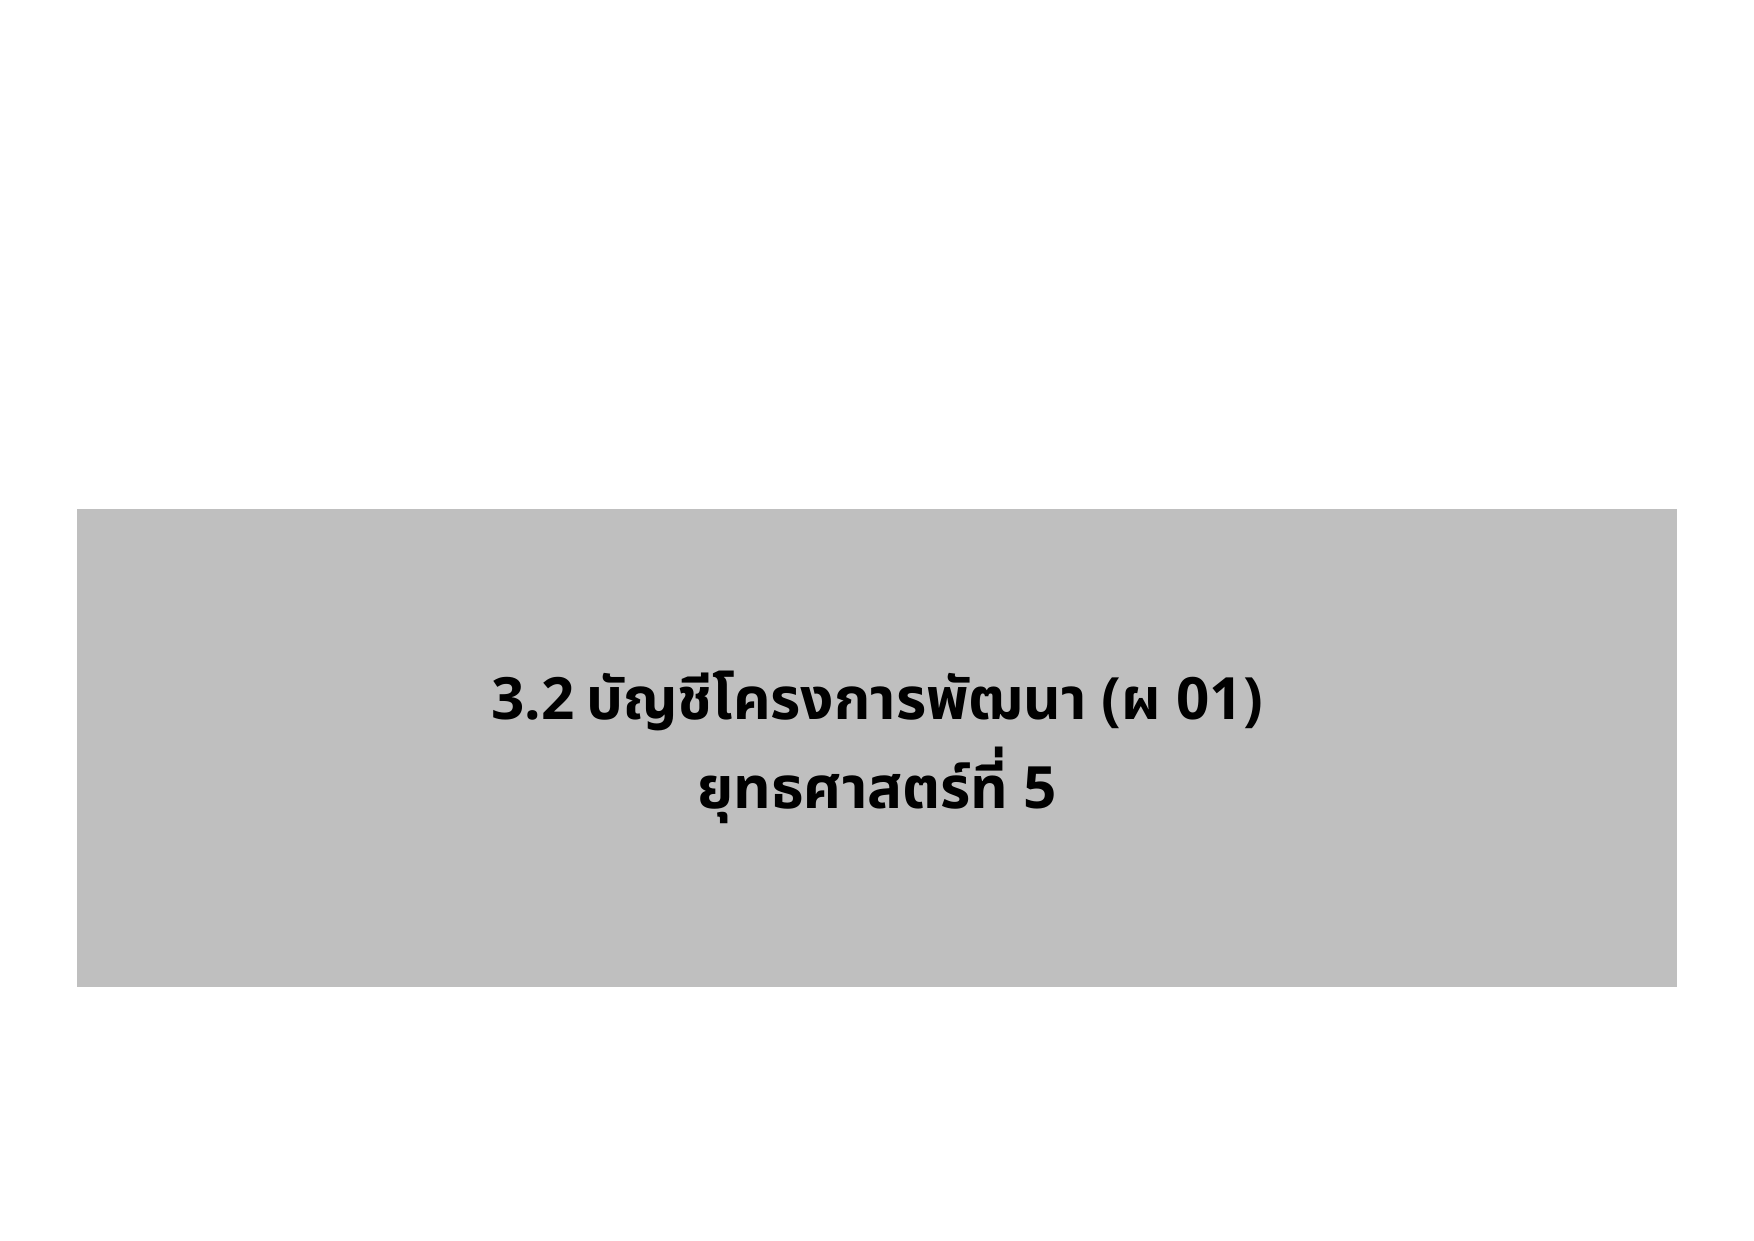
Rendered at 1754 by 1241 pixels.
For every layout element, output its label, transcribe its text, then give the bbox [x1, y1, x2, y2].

text 3.2บัญชีโครงการพัฒนา (ผ 01) [77, 657, 1677, 746]
text ยุทธศาสตร์ที่ 5 [77, 746, 1677, 834]
